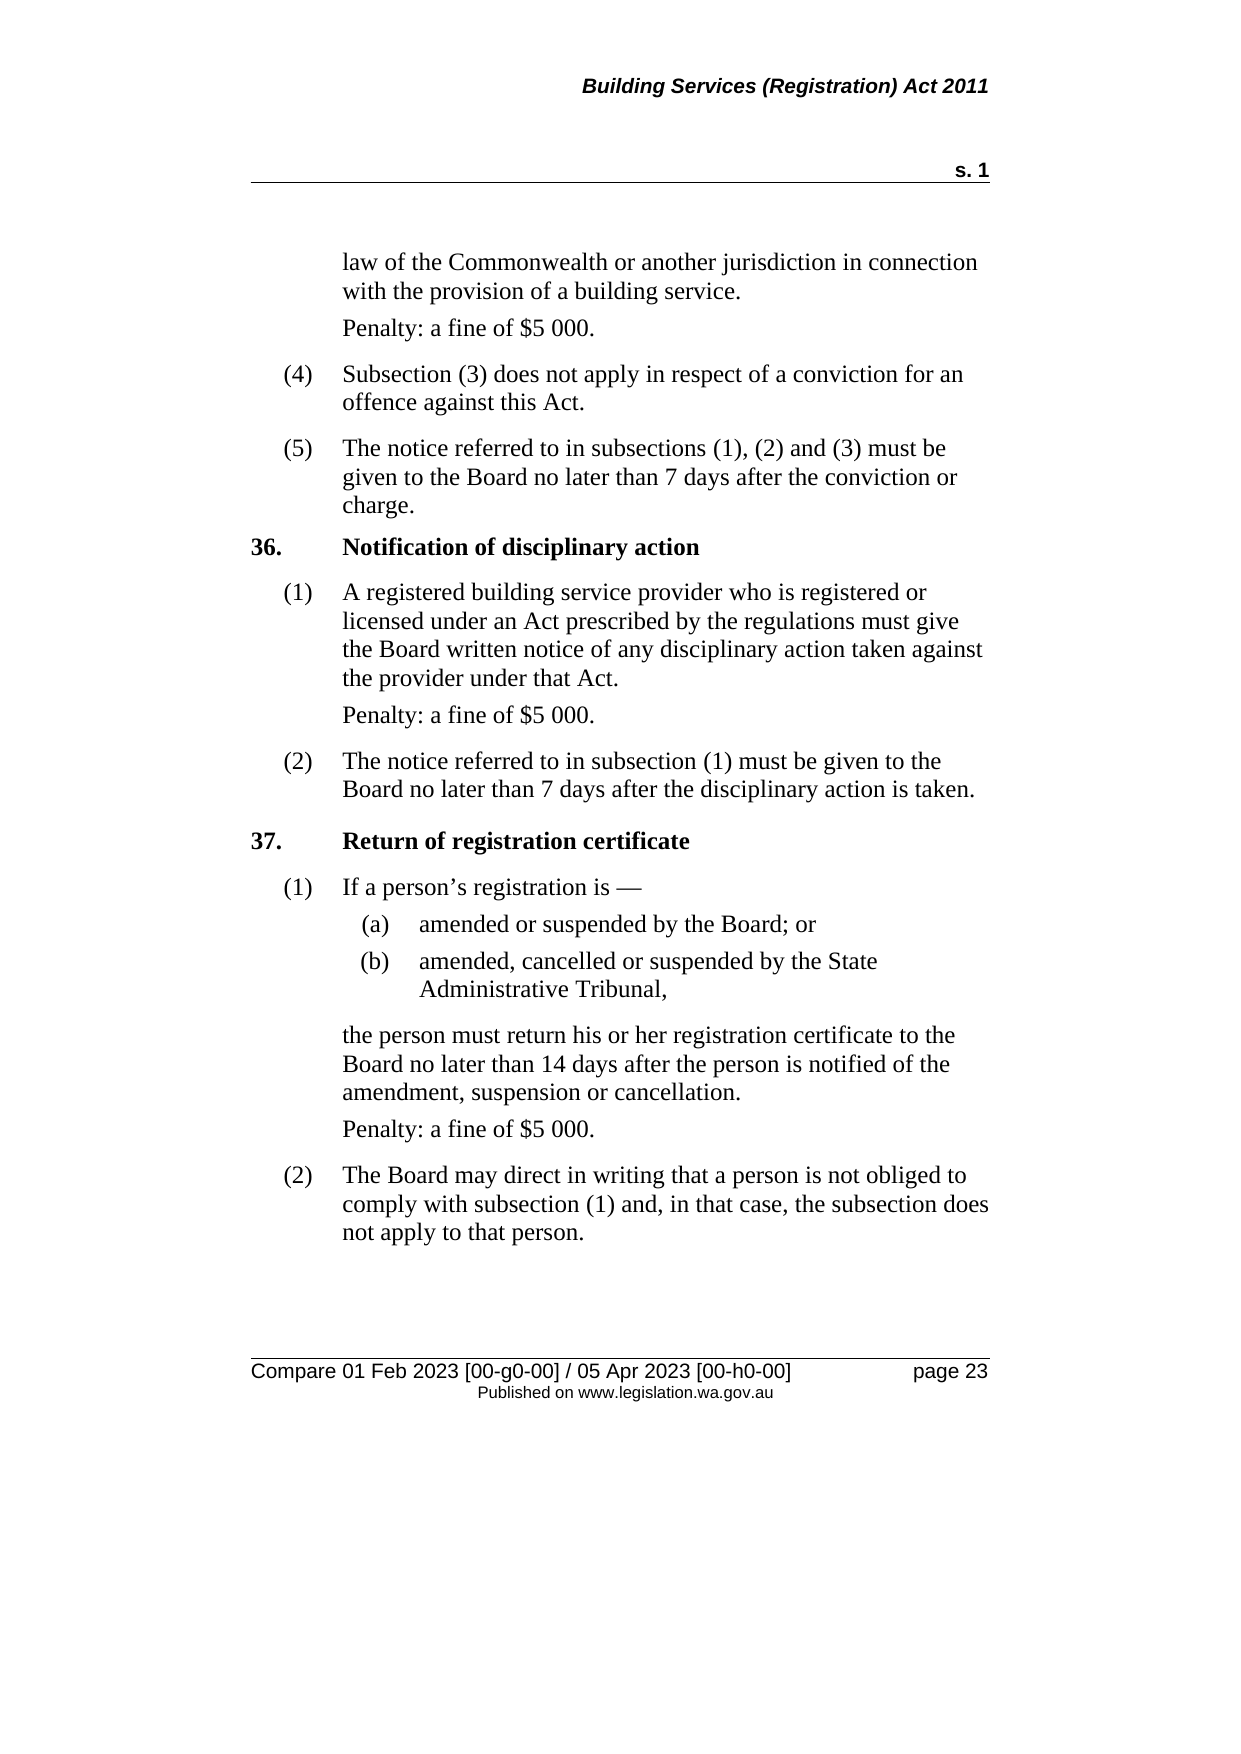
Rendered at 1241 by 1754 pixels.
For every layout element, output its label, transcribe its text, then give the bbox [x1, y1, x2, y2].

text the person must return his or her registration certificate to the Board no later than 14 days after the person is notified of the amendment, suspension or cancellation. [251, 1020, 990, 1106]
text (1) A registered building service provider who is registered or licensed under an Act prescribed by the regulations must give the Board written notice of any disciplinary action taken against the provider under that Act. [251, 577, 990, 692]
text Penalty: a fine of $5 000. [251, 313, 990, 342]
text Penalty: a fine of $5 000. [251, 700, 990, 729]
text Penalty: a fine of $5 000. [251, 1114, 990, 1143]
text (2) The notice referred to in subsection (1) must be given to the Board no later than 7 days after the disciplinary action is taken. [251, 746, 990, 803]
text (a) amended or suspended by the Board; or [251, 909, 990, 937]
text (5) The notice referred to in subsections (1), (2) and (3) must be given to the Board no later than 7 days after the conviction or charge. [251, 433, 990, 519]
text (4) Subsection (3) does not apply in respect of a conviction for an offence against this Act. [251, 359, 990, 416]
text (2) The Board may direct in writing that a person is not obliged to comply with subsection (1) and, in that case, the subsection does not apply to that person. [251, 1160, 990, 1246]
text (b) amended, cancelled or suspended by the State Administrative Tribunal, [251, 946, 990, 1003]
text (1) If a person’s registration is — [251, 872, 990, 900]
subtitle 36. Notification of disciplinary action [251, 532, 990, 560]
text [251, 247, 990, 305]
subtitle 37. Return of registration certificate [251, 826, 990, 855]
